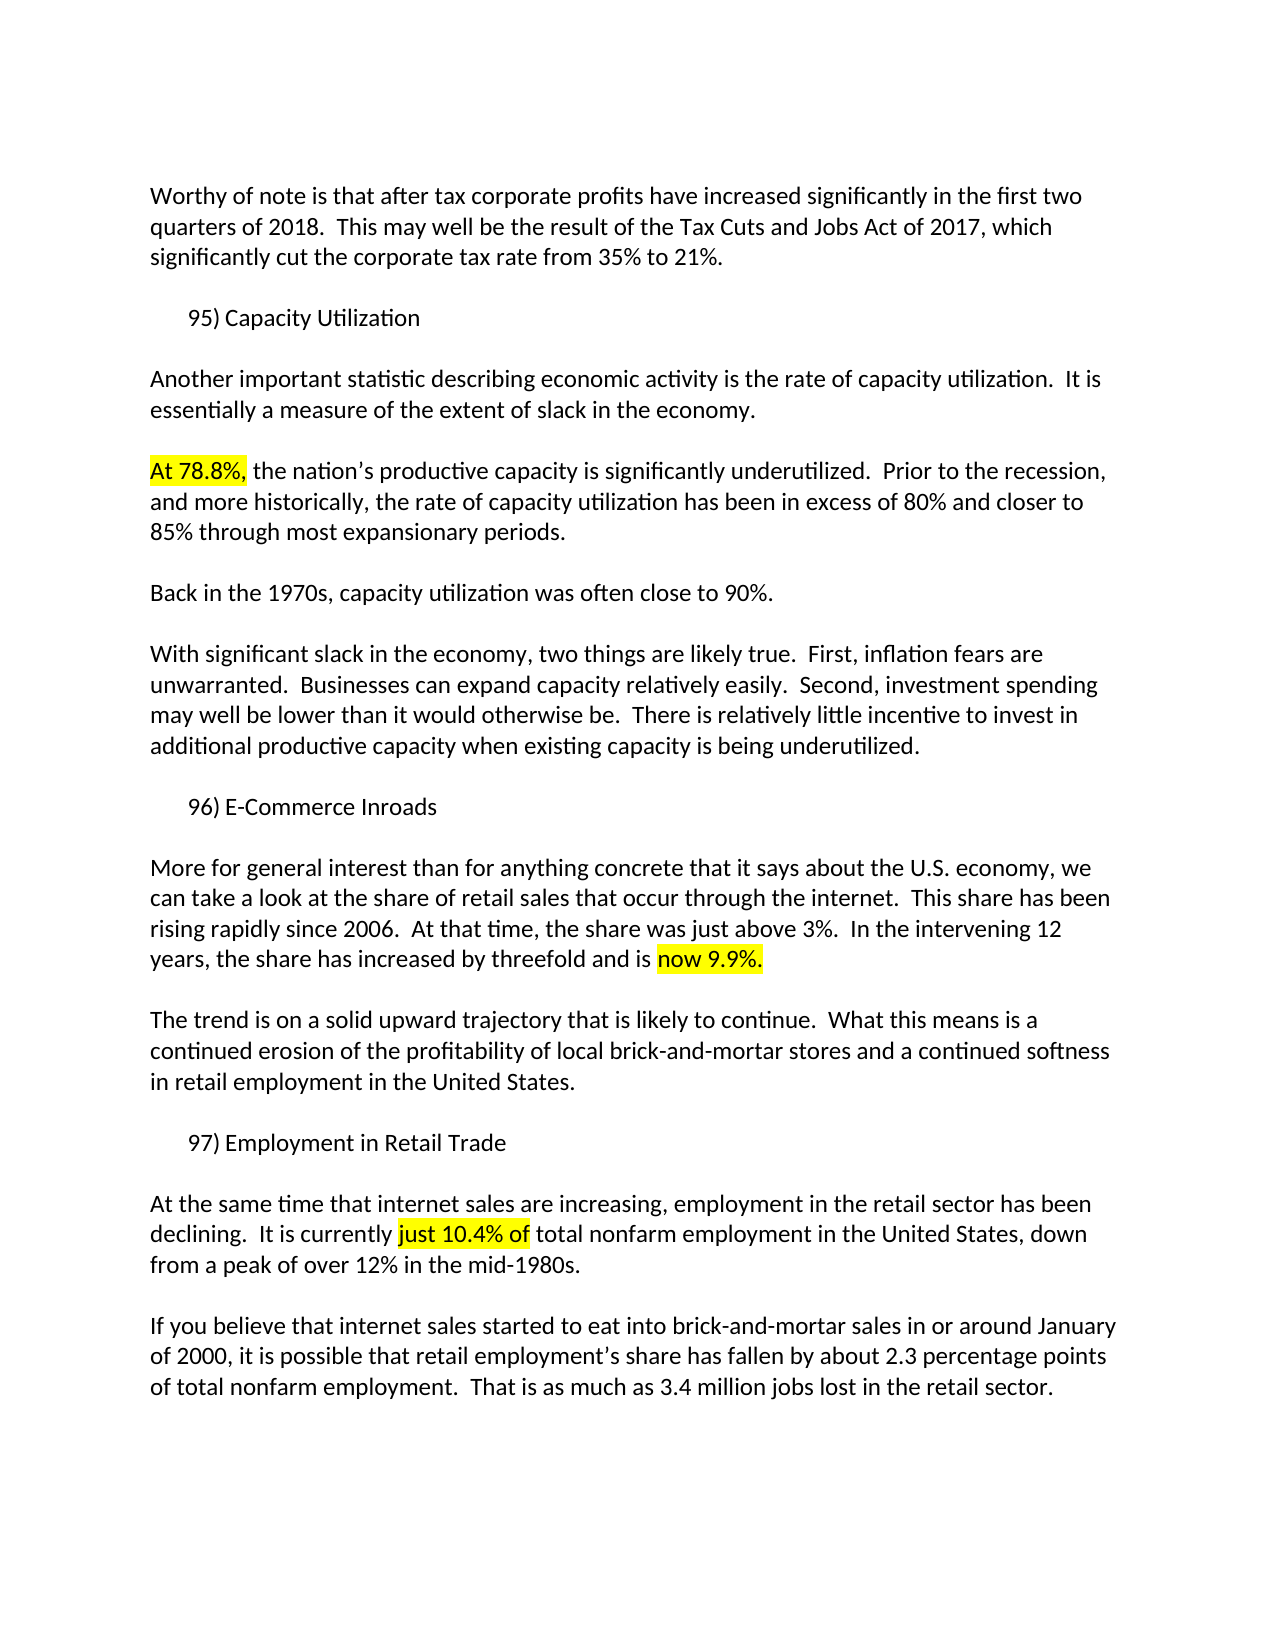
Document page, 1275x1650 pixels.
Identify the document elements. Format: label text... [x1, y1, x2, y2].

list Employment in Retail Trade [187, 1127, 1125, 1157]
text Back in the 1970s, capacity utilization was often close to 90%. [150, 577, 1125, 608]
text More for general interest than for anything concrete that it says about the U.S. economy, we can take a look at the share of retail sales that occur through the internet. This share has been rising rapidly since 2006. At that time, the share was just above 3%. In the intervening 12 years, the share has increased by threefold and is now 9.9%. [150, 852, 1125, 974]
list Capacity Utilization [187, 303, 1125, 333]
list E-Commerce Inroads [187, 791, 1125, 821]
text At the same time that internet sales are increasing, employment in the retail sector has been declining. It is currently just 10.4% of total nonfarm employment in the United States, down from a peak of over 12% in the mid-1980s. [150, 1188, 1125, 1279]
text Another important statistic describing economic activity is the rate of capacity utilization. It is essentially a measure of the extent of slack in the economy. [150, 364, 1125, 425]
text If you believe that internet sales started to eat into brick-and-mortar sales in or around January of 2000, it is possible that retail employment’s share has fallen by about 2.3 percentage points of total nonfarm employment. That is as much as 3.4 million jobs lost in the retail sector. [150, 1310, 1125, 1401]
text At 78.8%, the nation’s productive capacity is significantly underutilized. Prior to the recession, and more historically, the rate of capacity utilization has been in excess of 80% and closer to 85% through most expansionary periods. [150, 455, 1125, 547]
text With significant slack in the economy, two things are likely true. First, inflation fears are unwarranted. Businesses can expand capacity relatively easily. Second, investment spending may well be lower than it would otherwise be. There is relatively little incentive to invest in additional productive capacity when existing capacity is being underutilized. [150, 638, 1125, 760]
text Worthy of note is that after tax corporate profits have increased significantly in the first two quarters of 2018. This may well be the result of the Tax Cuts and Jobs Act of 2017, which significantly cut the corporate tax rate from 35% to 21%. [150, 181, 1125, 272]
text The trend is on a solid upward trajectory that is likely to continue. What this means is a continued erosion of the profitability of local brick-and-mortar stores and a continued softness in retail employment in the United States. [150, 1004, 1125, 1096]
